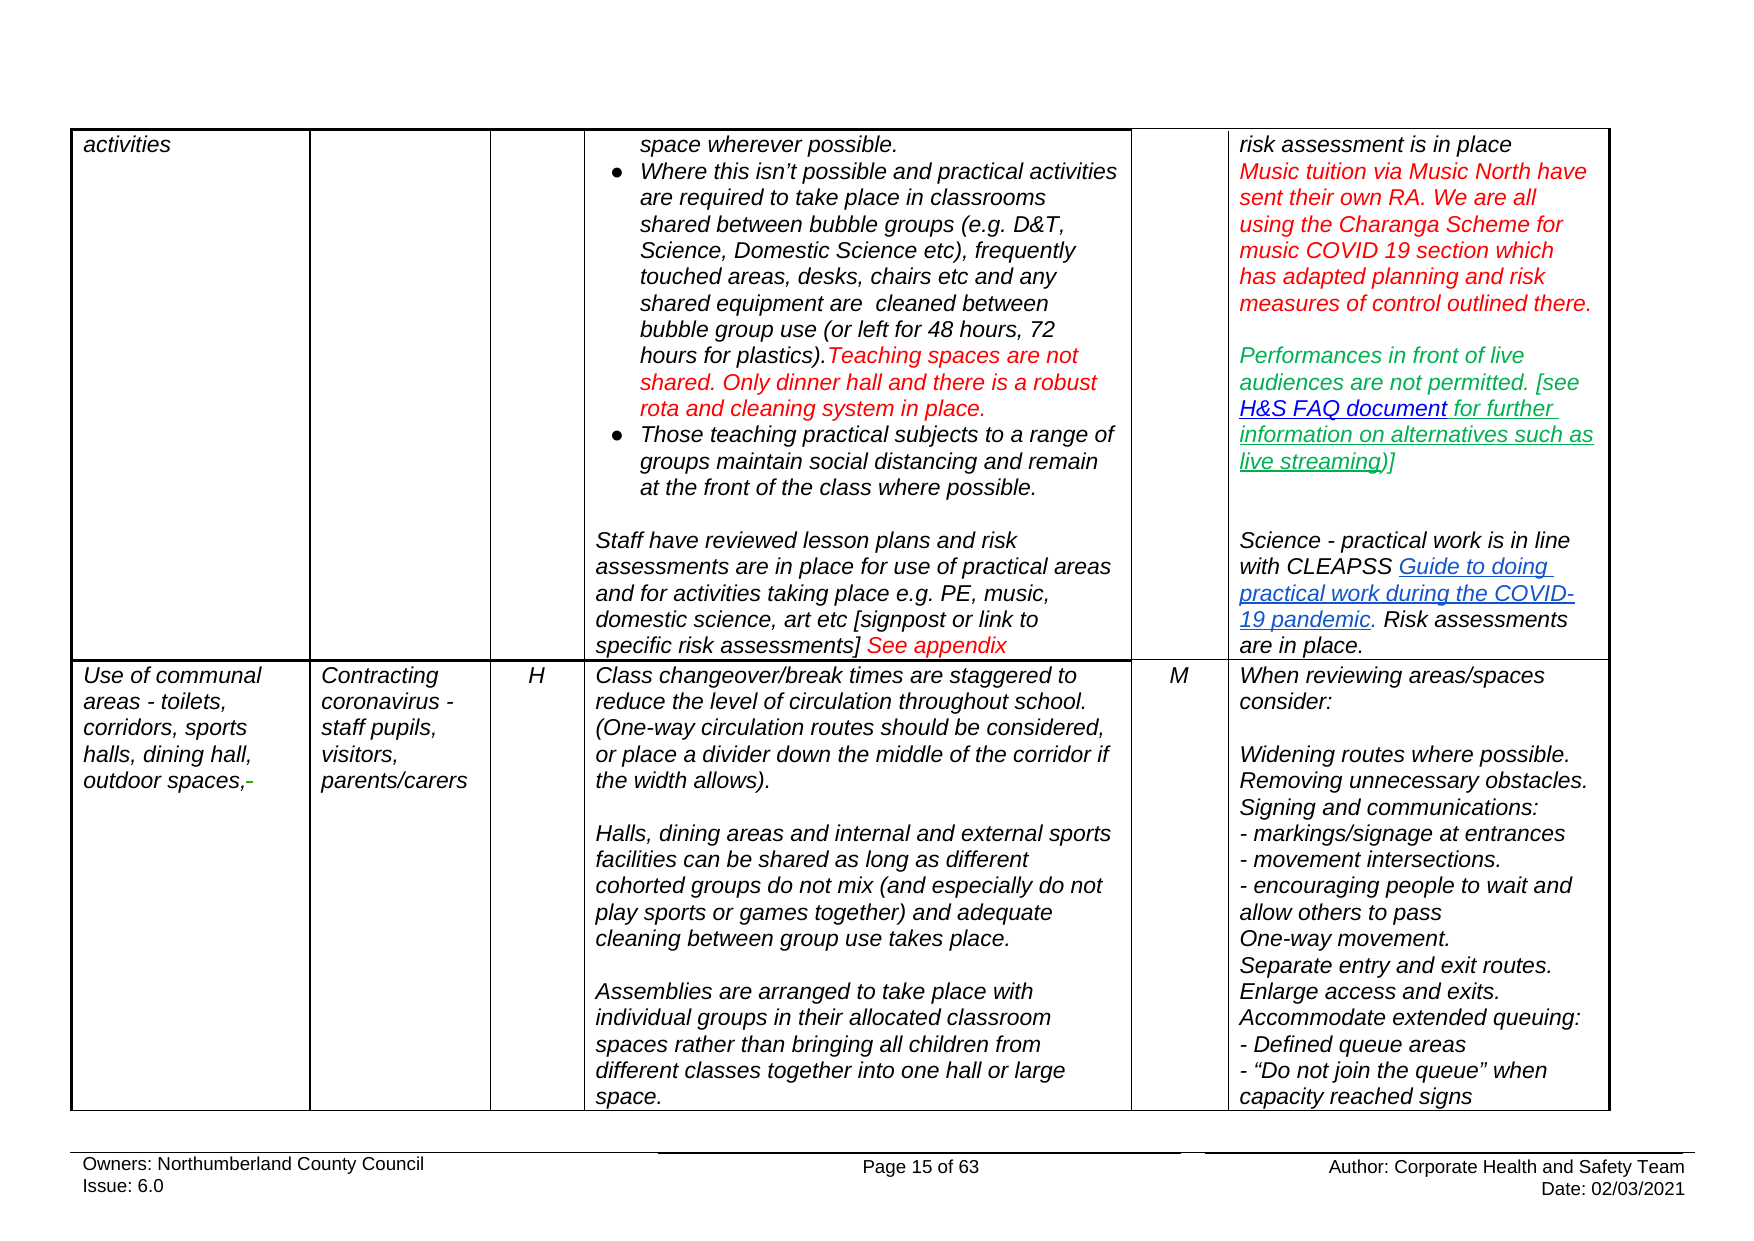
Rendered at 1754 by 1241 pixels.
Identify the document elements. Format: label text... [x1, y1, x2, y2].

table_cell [311, 131, 490, 658]
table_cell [73, 131, 309, 658]
table_cell L [1132, 129, 1228, 658]
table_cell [585, 662, 1131, 1110]
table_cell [73, 662, 309, 1110]
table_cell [585, 131, 1131, 658]
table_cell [311, 662, 490, 1110]
table_cell H [491, 131, 584, 658]
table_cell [1228, 129, 1608, 658]
table_cell M [1132, 660, 1228, 1110]
table_cell H [491, 662, 584, 1110]
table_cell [1229, 660, 1608, 1110]
